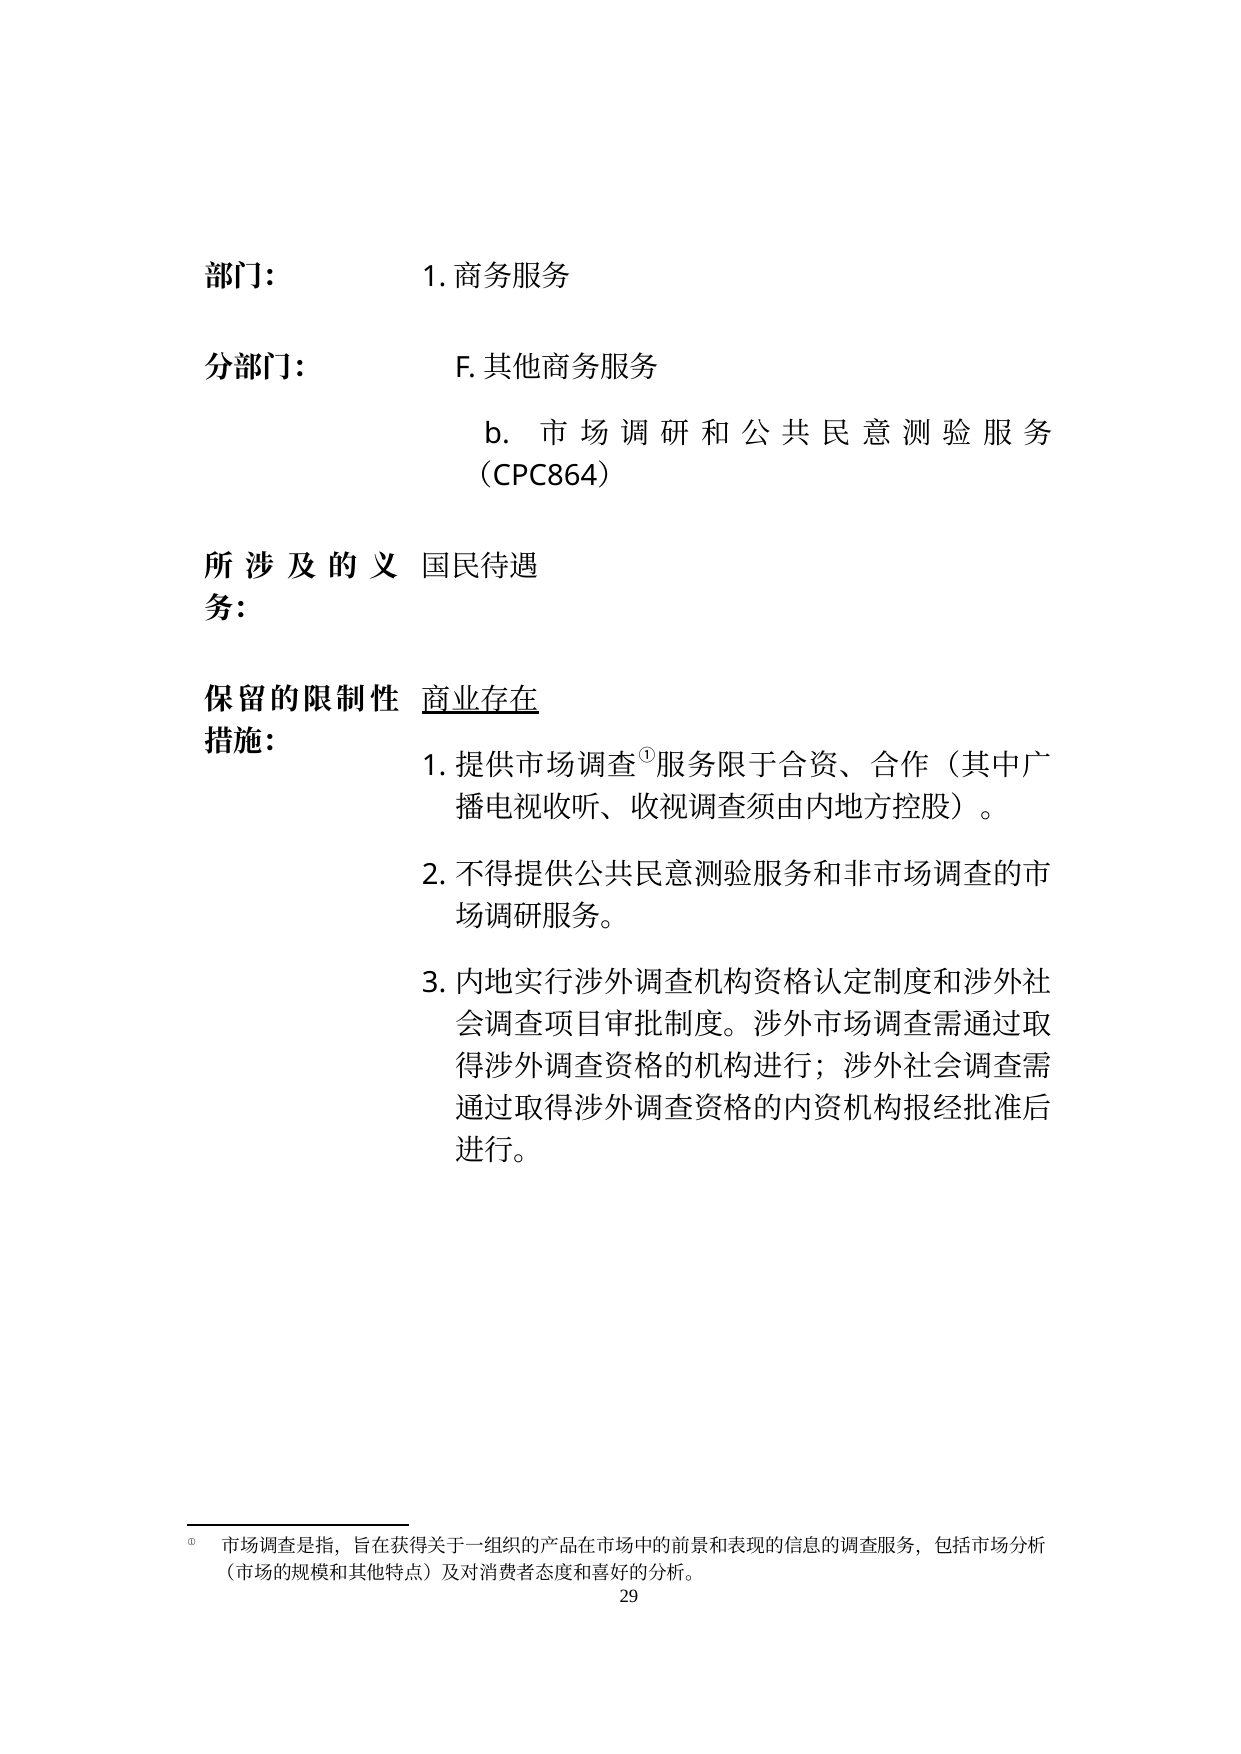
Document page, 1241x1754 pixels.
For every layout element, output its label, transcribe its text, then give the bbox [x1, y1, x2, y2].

table_cell 保留的限制性措施： [193, 651, 410, 1193]
table_header 1. 商务服务 [410, 229, 1064, 319]
table_cell 分部门： [193, 319, 410, 519]
table_cell F. 其他商务服务 b. 市场调研和公共民意测验服务（CPC864） [410, 319, 1064, 519]
table_header 部门： [193, 229, 410, 319]
table_cell 国民待遇 [410, 519, 1064, 651]
table_cell 所涉及的义务： [193, 519, 410, 651]
table_cell 商业存在 提供市场调查服务限于合资、合作（其中广播电视收听、收视调查须由内地方控股）。 不得提供公共民意测验服务和非市场调查的市场调研服务。 内地实行涉外调查机构资格认定制度和涉外社会调查项目审批制度。涉外市场调查需通过取得涉外调查资格的机构进行；涉外社会调查需通过取得涉外调查资格的内资机构报经批准后进行。 [410, 651, 1064, 1193]
